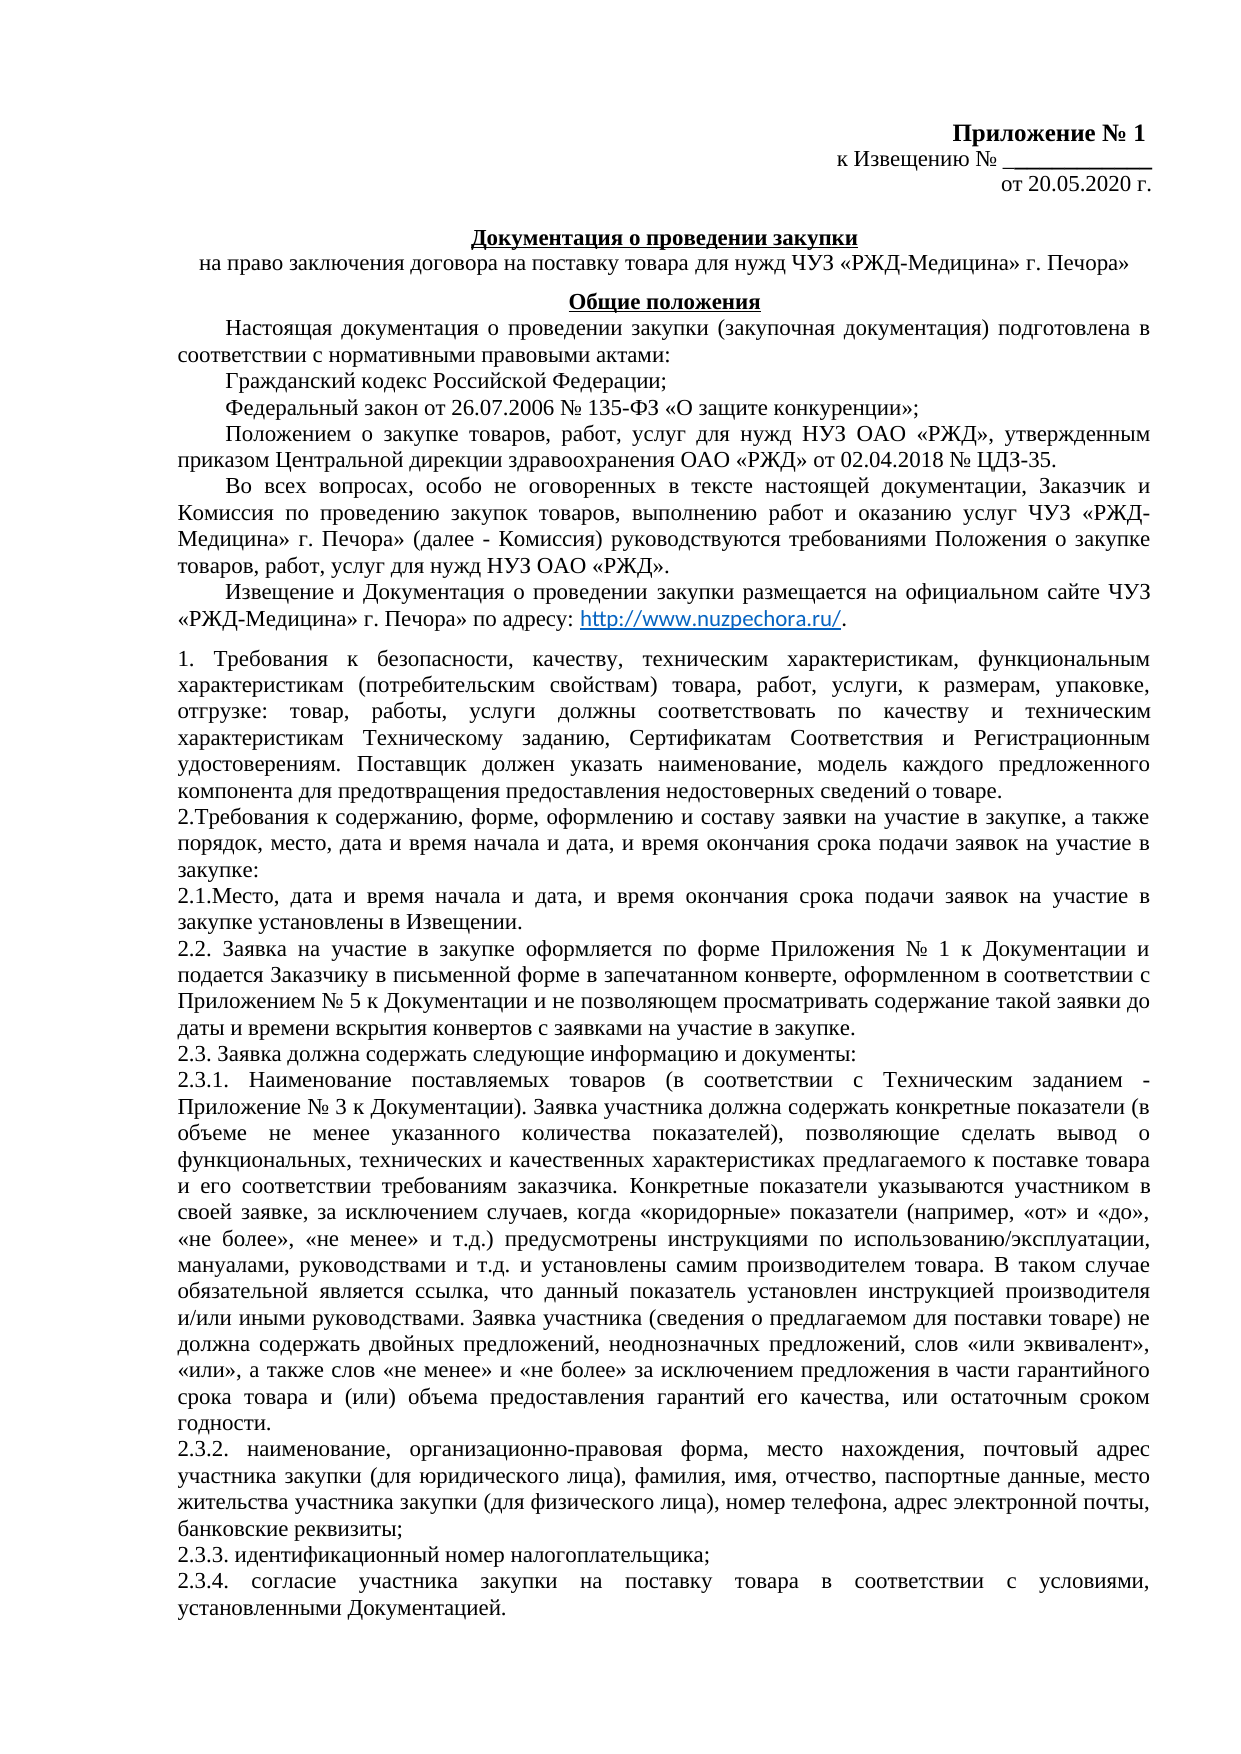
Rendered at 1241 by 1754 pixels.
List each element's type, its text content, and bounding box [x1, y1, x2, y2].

text 2.3.2. наименование, организационно-правовая форма, место нахождения, почтовый адрес участника закупки (для юридического лица), фамилия, имя, отчество, паспортные данные, место жительства участника закупки (для физического лица), номер телефона, адрес электронной почты, банковские реквизиты; [177, 1436, 1152, 1541]
text Общие положения [177, 288, 1152, 314]
text 2.3.1. Наименование поставляемых товаров (в соответствии с Техническим заданием - Приложение № 3 к Документации). Заявка участника должна содержать конкретные показатели (в объеме не менее указанного количества показателей), позволяющие сделать вывод о функциональных, технических и качественных характеристиках предлагаемого к поставке товара и его соответствии требованиям заказчика. Конкретные показатели указываются участником в своей заявке, за исключением случаев, когда «коридорные» показатели (например, «от» и «до», «не более», «не менее» и т.д.) предусмотрены инструкциями по использованию/эксплуатации, мануалами, руководствами и т.д. и установлены самим производителем товара. В таком случае обязательной является ссылка, что данный показатель установлен инструкцией производителя и/или иными руководствами. Заявка участника (сведения о предлагаемом для поставки товаре) не должна содержать двойных предложений, неоднозначных предложений, слов «или эквивалент», «или», а также слов «не менее» и «не более» за исключением предложения в части гарантийного срока товара и (или) объема предоставления гарантий его качества, или остаточным сроком годности. [177, 1067, 1152, 1436]
text Положением о закупке товаров, работ, услуг для нужд НУЗ ОАО «РЖД», утвержденным приказом Центральной дирекции здравоохранения ОАО «РЖД» от 02.04.2018 № ЦДЗ-35. [177, 420, 1152, 473]
text Документация о проведении закупки [177, 226, 1152, 251]
text 2.3.3. идентификационный номер налогоплательщика; [177, 1541, 1152, 1567]
text Во всех вопросах, особо не оговоренных в тексте настоящей документации, Заказчик и Комиссия по проведению закупок товаров, выполнению работ и оказанию услуг ЧУЗ «РЖД-Медицина» г. Печора» (далее - Комиссия) руководствуются требованиями Положения о закупке товаров, работ, услуг для нужд НУЗ ОАО «РЖД». [177, 473, 1152, 578]
text на право заключения договора на поставку товара для нужд ЧУЗ «РЖД-Медицина» г. Печора» [695, 251, 1152, 276]
text 2.2. Заявка на участие в закупке оформляется по форме Приложения № 1 к Документации и подается Заказчику в письменной форме в запечатанном конверте, оформленном в соответствии с Приложением № 5 к Документации и не позволяющем просматривать содержание такой заявки до даты и времени вскрытия конвертов с заявками на участие в закупке. [177, 935, 1152, 1040]
text 2.Требования к содержанию, форме, оформлению и составу заявки на участие в закупке, а также порядок, место, дата и время начала и дата, и время окончания срока подачи заявок на участие в закупке: [177, 803, 1152, 882]
text на право заключения договора на поставку товара для нужд ЧУЗ «РЖД-Медицина» г. Печора» [177, 251, 689, 276]
text Приложение № 1 [177, 118, 1152, 147]
text Извещение и Документация о проведении закупки размещается на официальном сайте ЧУЗ «РЖД-Медицина» г. Печора» по адресу: http://www.nuzpechora.ru/. [177, 578, 1152, 632]
text 2.3. Заявка должна содержать следующие информацию и документы: [177, 1040, 1152, 1067]
text 2.3.4. согласие участника закупки на поставку товара в соответствии с условиями, установленными Документацией. [177, 1567, 1152, 1620]
text к Извещению № ____________ [177, 147, 1152, 172]
text Гражданский кодекс Российской Федерации; [177, 367, 1152, 393]
text Федеральный закон от 26.07.2006 № 135-ФЗ «О защите конкуренции»; [177, 393, 1152, 420]
text 1. Требования к безопасности, качеству, техническим характеристикам, функциональным характеристикам (потребительским свойствам) товара, работ, услуги, к размерам, упаковке, отгрузке: товар, работы, услуги должны соответствовать по качеству и техническим характеристикам Техническому заданию, Сертификатам Соответствия и Регистрационным удостоверениям. Поставщик должен указать наименование, модель каждого предложенного компонента для предотвращения предоставления недостоверных сведений о товаре. [177, 645, 1152, 803]
text 2.1.Место, дата и время начала и дата, и время окончания срока подачи заявок на участие в закупке установлены в Извещении. [177, 882, 1152, 935]
text от 20.05.2020 г. [177, 172, 1152, 197]
text Настоящая документация о проведении закупки (закупочная документация) подготовлена в соответствии с нормативными правовыми актами: [177, 314, 1152, 367]
